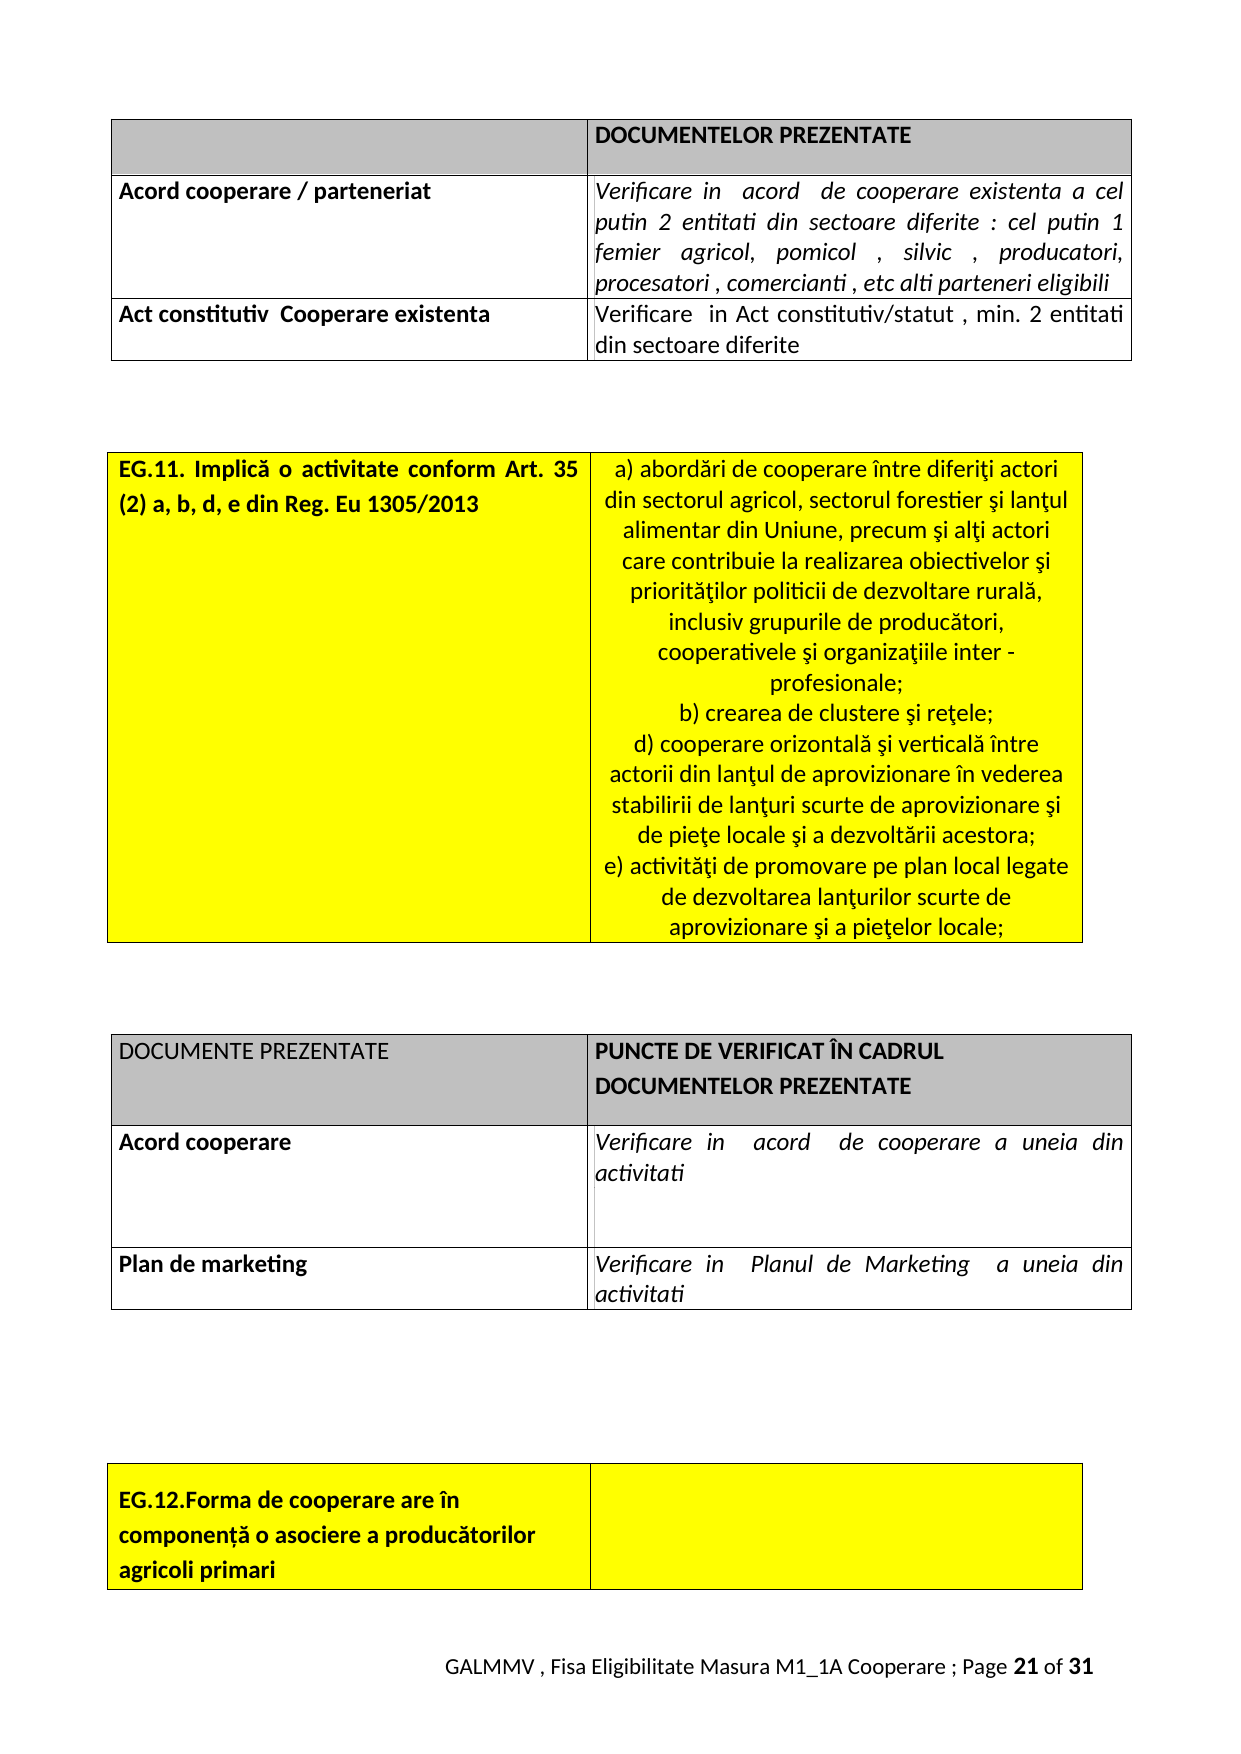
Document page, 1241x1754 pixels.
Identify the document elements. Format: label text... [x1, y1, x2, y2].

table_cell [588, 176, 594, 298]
table_cell Acord cooperare [112, 1126, 587, 1247]
table_cell Plan de marketing [112, 1248, 587, 1309]
table_cell Verificare in acord de cooperare a uneia din activitati [595, 1126, 1131, 1247]
table_cell Act constitutiv Cooperare existenta [112, 299, 587, 360]
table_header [112, 120, 587, 174]
table_header EG.12.Forma de cooperare are în componență o asociere a producătorilor agricoli primari [108, 1464, 590, 1589]
table_cell Verificare in acord de cooperare existenta a cel putin 2 entitati din sectoare diferite : cel putin 1 femier agricol, pomicol , silvic , producatori, procesatori , comercianti , etc alti parteneri eligibili [595, 176, 1131, 298]
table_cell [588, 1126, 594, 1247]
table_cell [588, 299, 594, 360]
table_header [591, 1464, 1082, 1589]
table_cell Acord cooperare / parteneriat [112, 176, 587, 298]
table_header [588, 120, 1131, 174]
table_cell Verificare in Act constitutiv/statut , min. 2 entitati din sectoare diferite [595, 299, 1131, 360]
table_header DOCUMENTE PREZENTATE [112, 1035, 587, 1125]
table_cell Verificare in Planul de Marketing a uneia din activitati [595, 1248, 1131, 1309]
table_header EG.11. Implică o activitate conform Art. 35 (2) a, b, d, e din Reg. Eu 1305/2013 [108, 453, 590, 942]
table_header a) abordări de cooperare între diferiţi actori din sectorul agricol, sectorul forestier şi lanţul alimentar din Uniune, precum şi alţi actori care contribuie la realizarea obiectivelor şi priorităţilor politicii de dezvoltare rurală, inclusiv grupurile de producători, cooperativele şi organizaţiile inter - profesionale; b) crearea de clustere şi reţele; d) cooperare orizontală şi verticală între actorii din lanţul de aprovizionare în vederea stabilirii de lanţuri scurte de aprovizionare şi de pieţe locale şi a dezvoltării acestora; e) activităţi de promovare pe plan local legate de dezvoltarea lanţurilor scurte de aprovizionare şi a pieţelor locale; [591, 453, 1082, 942]
table_header PUNCTE DE VERIFICAT ÎN CADRUL DOCUMENTELOR PREZENTATE [588, 1035, 1131, 1125]
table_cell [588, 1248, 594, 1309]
